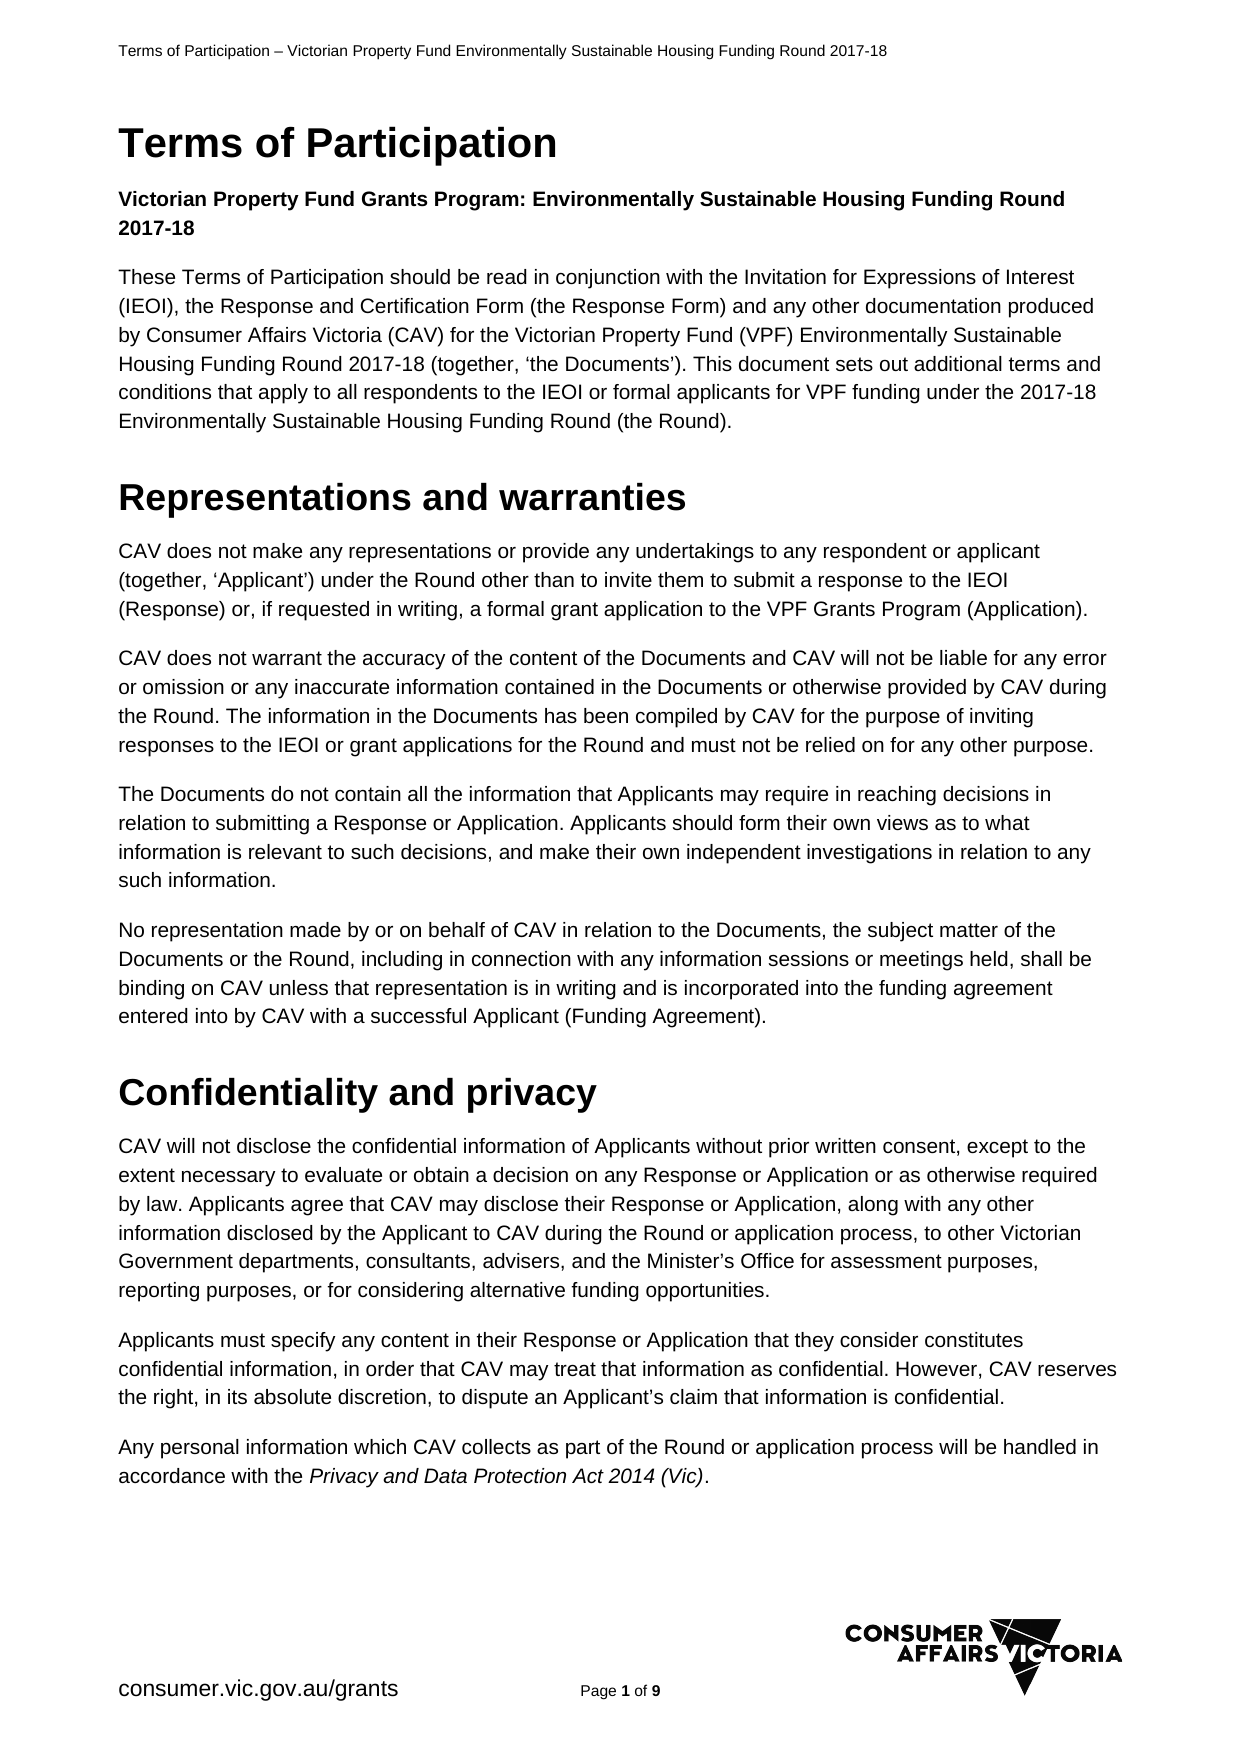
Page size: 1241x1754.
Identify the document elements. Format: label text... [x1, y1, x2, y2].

text Victorian Property Fund Grants Program: Environmentally Sustainable Housing Funding Round 2017-18 [118, 187, 1122, 239]
picture [845, 1619, 1123, 1696]
text Any personal information which CAV collects as part of the Round or application process will be handled in accordance with the Privacy and Data Protection Act 2014 (Vic). [118, 1435, 1122, 1487]
text No representation made by or on behalf of CAV in relation to the Documents, the subject matter of the Documents or the Round, including in connection with any information sessions or meetings held, shall be binding on CAV unless that representation is in writing and is incorporated into the funding agreement entered into by CAV with a successful Applicant (Funding Agreement). [118, 918, 1122, 1028]
text These Terms of Participation should be read in conjunction with the Invitation for Expressions of Interest (IEOI), the Response and Certification Form (the Response Form) and any other documentation produced by Consumer Affairs Victoria (CAV) for the Victorian Property Fund (VPF) Environmentally Sustainable Housing Funding Round 2017-18 (together, ‘the Documents’). This document sets out additional terms and conditions that apply to all respondents to the IEOI or formal applicants for VPF funding under the 2017-18 Environmentally Sustainable Housing Funding Round (the Round). [118, 265, 1122, 433]
subtitle Terms of Participation [118, 118, 1122, 166]
subtitle Confidentiality and privacy [118, 1070, 1122, 1113]
text The Documents do not contain all the information that Applicants may require in reaching decisions in relation to submitting a Response or Application. Applicants should form their own views as to what information is relevant to such decisions, and make their own independent investigations in relation to any such information. [118, 782, 1122, 892]
text Applicants must specify any content in their Response or Application that they consider constitutes confidential information, in order that CAV may treat that information as confidential. However, CAV reserves the right, in its absolute discretion, to dispute an Applicant’s claim that information is confidential. [118, 1328, 1122, 1409]
text CAV does not warrant the accuracy of the content of the Documents and CAV will not be liable for any error or omission or any inaccurate information contained in the Documents or otherwise provided by CAV during the Round. The information in the Documents has been compiled by CAV for the purpose of inviting responses to the IEOI or grant applications for the Round and must not be relied on for any other purpose. [118, 646, 1122, 756]
subtitle Representations and warranties [118, 475, 1122, 518]
text CAV does not make any representations or provide any undertakings to any respondent or applicant (together, ‘Applicant’) under the Round other than to invite them to submit a response to the IEOI (Response) or, if requested in writing, a formal grant application to the VPF Grants Program (Application). [118, 539, 1122, 621]
text CAV will not disclose the confidential information of Applicants without prior written consent, except to the extent necessary to evaluate or obtain a decision on any Response or Application or as otherwise required by law. Applicants agree that CAV may disclose their Response or Application, along with any other information disclosed by the Applicant to CAV during the Round or application process, to other Victorian Government departments, consultants, advisers, and the Minister’s Office for assessment purposes, reporting purposes, or for considering alternative funding opportunities. [118, 1134, 1122, 1302]
